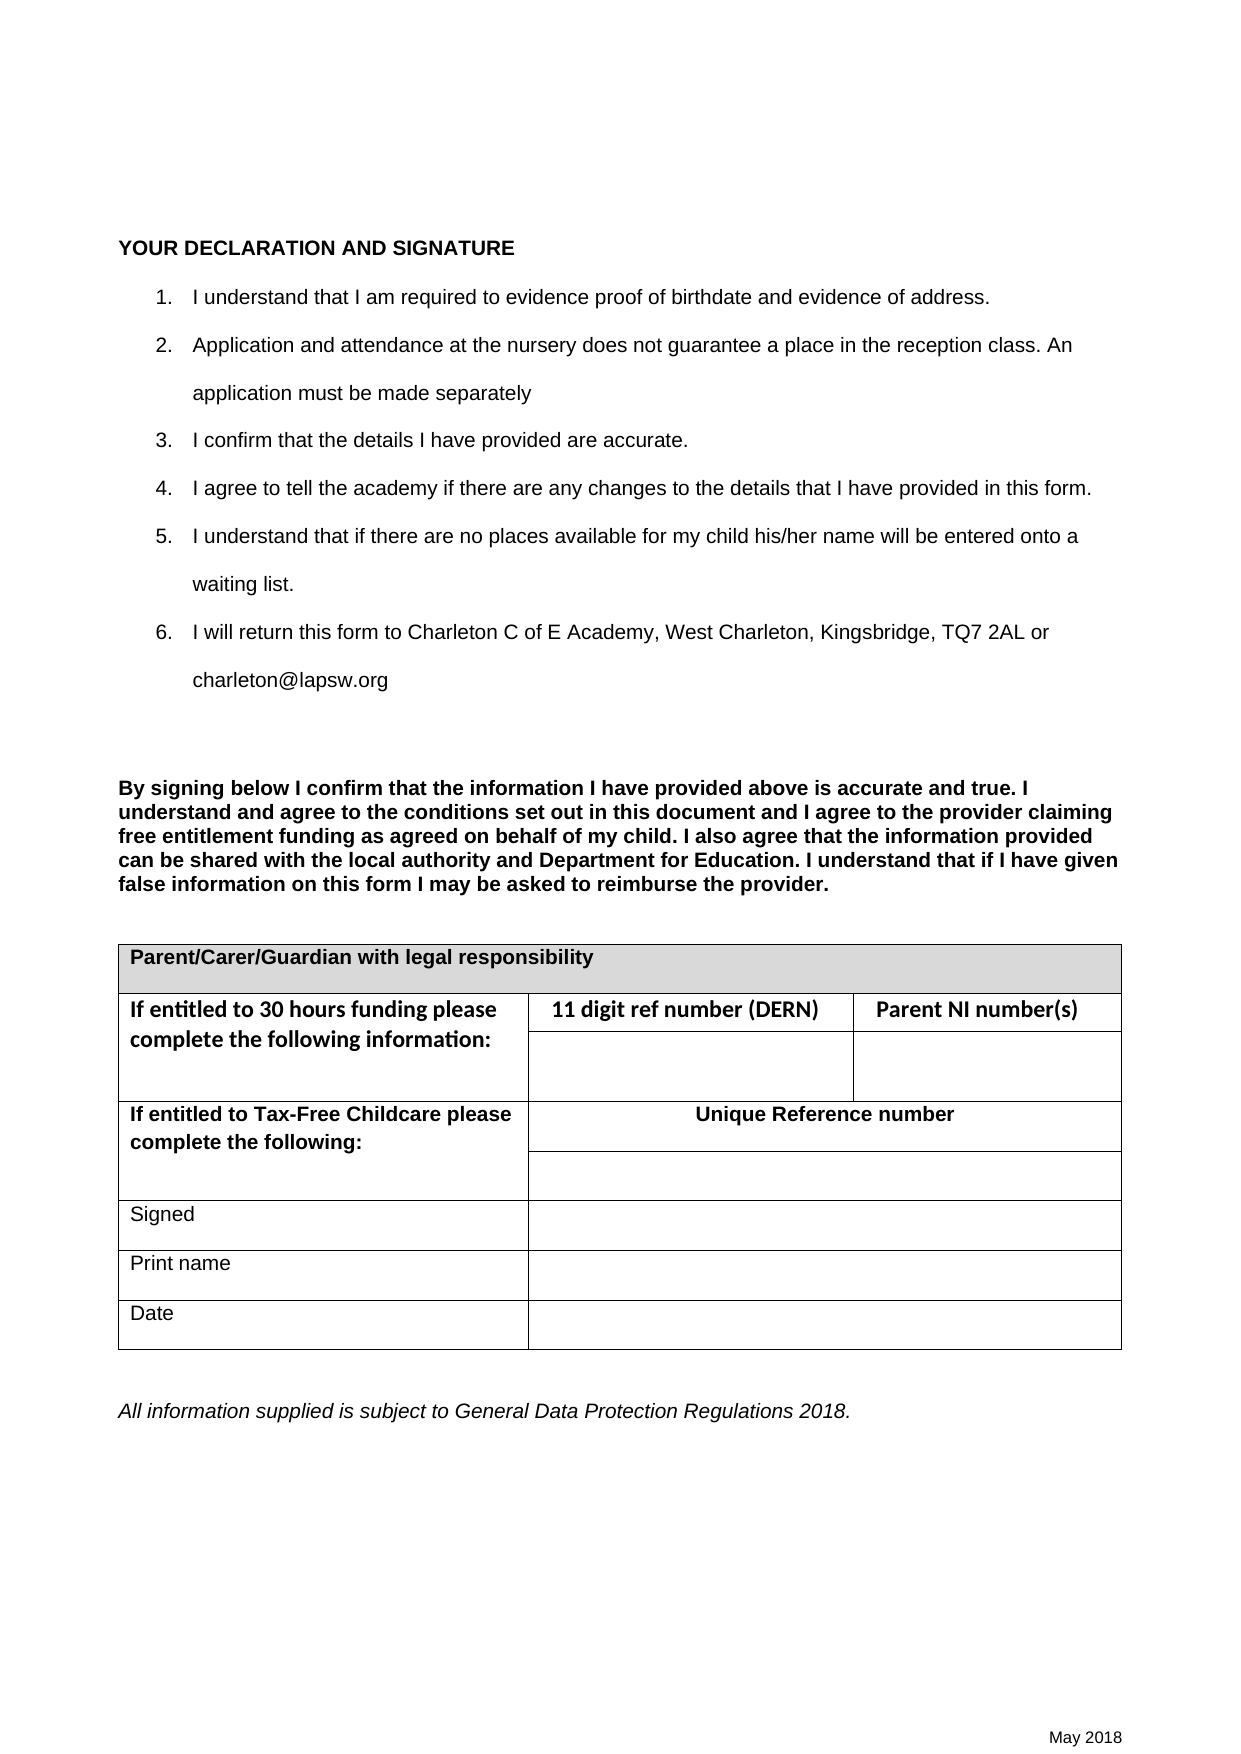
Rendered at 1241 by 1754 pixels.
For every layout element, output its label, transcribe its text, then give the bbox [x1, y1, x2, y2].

table_cell Unique Reference number [529, 1102, 1121, 1151]
list Application and attendance at the nursery does not guarantee a place in the reception class. An application must be made separately [155, 332, 1122, 404]
list I understand that I am required to evidence proof of birthdate and evidence of address. [155, 284, 1122, 308]
table_cell [529, 1201, 1121, 1250]
text All information supplied is subject to General Data Protection Regulations 2018. [118, 1399, 1122, 1423]
table_cell [854, 994, 1121, 1031]
table_cell [529, 1251, 1121, 1300]
table_cell If entitled to 30 hours funding please complete the following information: [119, 994, 528, 1101]
table_cell Date [119, 1301, 528, 1349]
list I will return this form to Charleton C of E Academy, West Charleton, Kingsbridge, TQ7 2AL or charleton@lapsw.org [155, 620, 1122, 748]
table_cell [529, 1032, 853, 1101]
table_cell [529, 994, 853, 1031]
list I understand that if there are no places available for my child his/her name will be entered onto a waiting list. [155, 524, 1122, 596]
table_cell [529, 1301, 1121, 1349]
table_cell If entitled to Tax-Free Childcare please complete the following: [119, 1102, 528, 1200]
list I agree to tell the academy if there are any changes to the details that I have provided in this form. [155, 476, 1122, 500]
table_cell [854, 1032, 1121, 1101]
text By signing below I confirm that the information I have provided above is accurate and true. I understand and agree to the conditions set out in this document and I agree to the provider claiming free entitlement funding as agreed on behalf of my child. I also agree that the information provided can be shared with the local authority and Department for Education. I understand that if I have given false information on this form I may be asked to reimburse the provider. [118, 776, 1122, 896]
table_cell Print name [119, 1251, 528, 1300]
table_cell [529, 1152, 1121, 1200]
text YOUR DECLARATION AND SIGNATURE [118, 236, 1122, 260]
list I confirm that the details I have provided are accurate. [155, 428, 1122, 452]
table_header Parent/Carer/Guardian with legal responsibility [119, 945, 1121, 993]
table_cell Signed [119, 1201, 528, 1250]
